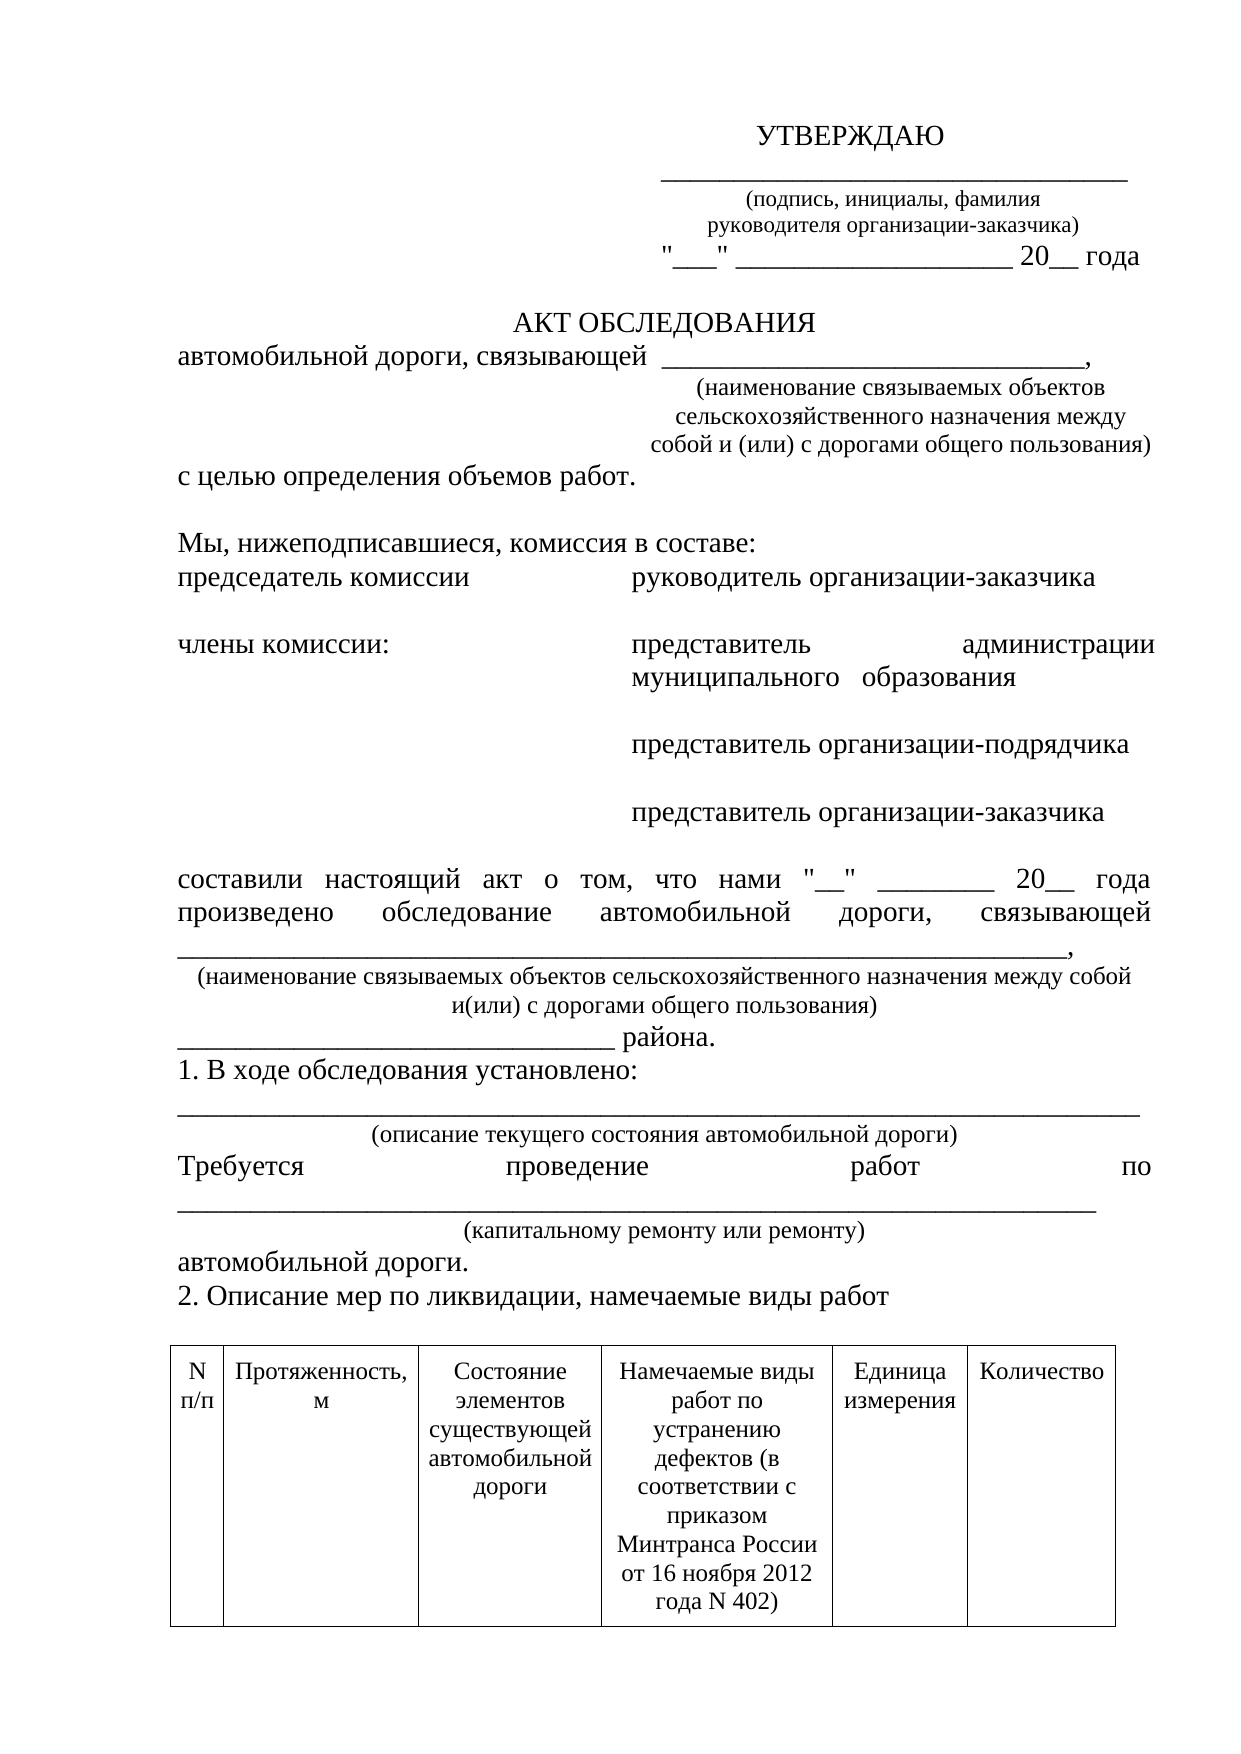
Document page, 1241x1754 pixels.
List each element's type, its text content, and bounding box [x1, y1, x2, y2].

table_header руководитель организации-заказчика [620, 559, 1167, 592]
text "___" ___________________ 20__ года [177, 238, 1152, 271]
text АКТ ОБСЛЕДОВАНИЯ [177, 305, 1152, 338]
text автомобильной дороги. [177, 1244, 1152, 1278]
table_header Состояние элементов существующей автомобильной дороги [419, 1346, 601, 1626]
table_header Единица измерения [833, 1346, 967, 1626]
text ________________________________ [177, 152, 1152, 185]
text собой и (или) с дорогами общего пользования) [177, 429, 1152, 458]
table_cell члены комиссии: [166, 593, 620, 861]
text (описание текущего состояния автомобильной дороги) [177, 1119, 1152, 1148]
text (подпись, инициалы, фамилия [177, 185, 1152, 212]
table_header Протяженность, м [224, 1346, 418, 1626]
text Требуется проведение работ по _______________________________________________________________ [177, 1148, 1152, 1215]
text ______________________________ района. [177, 1019, 1152, 1052]
table_header N п/п [171, 1346, 223, 1626]
text с целью определения объемов работ. [177, 458, 1152, 492]
table_header Намечаемые виды работ по устранению дефектов (в соответствии с приказом Минтранса России от 16 ноября 2012 года N 402) [602, 1346, 832, 1626]
text руководителя организации-заказчика) [177, 212, 1152, 238]
text (наименование связываемых объектов [177, 372, 1152, 401]
text __________________________________________________________________ [177, 1086, 1152, 1119]
text (капитальному ремонту или ремонту) [177, 1215, 1152, 1244]
table_header председатель комиссии [166, 559, 620, 592]
text УТВЕРЖДАЮ [177, 118, 1152, 152]
table_cell представитель администрации муниципального образования представитель организации-подрядчика представитель организации-заказчика [620, 593, 1167, 861]
text Мы, нижеподписавшиеся, комиссия в составе: [177, 525, 1152, 559]
text составили настоящий акт о том, что нами "__" ________ 20__ года произведено обследование автомобильной дороги, связывающей _____________________________________________________________, [177, 861, 1152, 961]
text автомобильной дороги, связывающей _____________________________, [177, 338, 1152, 372]
text (наименование связываемых объектов сельскохозяйственного назначения между собой и(или) с дорогами общего пользования) [177, 961, 1152, 1019]
table_header Количество [968, 1346, 1115, 1626]
text 2. Описание мер по ликвидации, намечаемые виды работ [177, 1278, 1152, 1311]
text 1. В ходе обследования установлено: [177, 1052, 1152, 1086]
text сельскохозяйственного назначения между [177, 401, 1152, 429]
